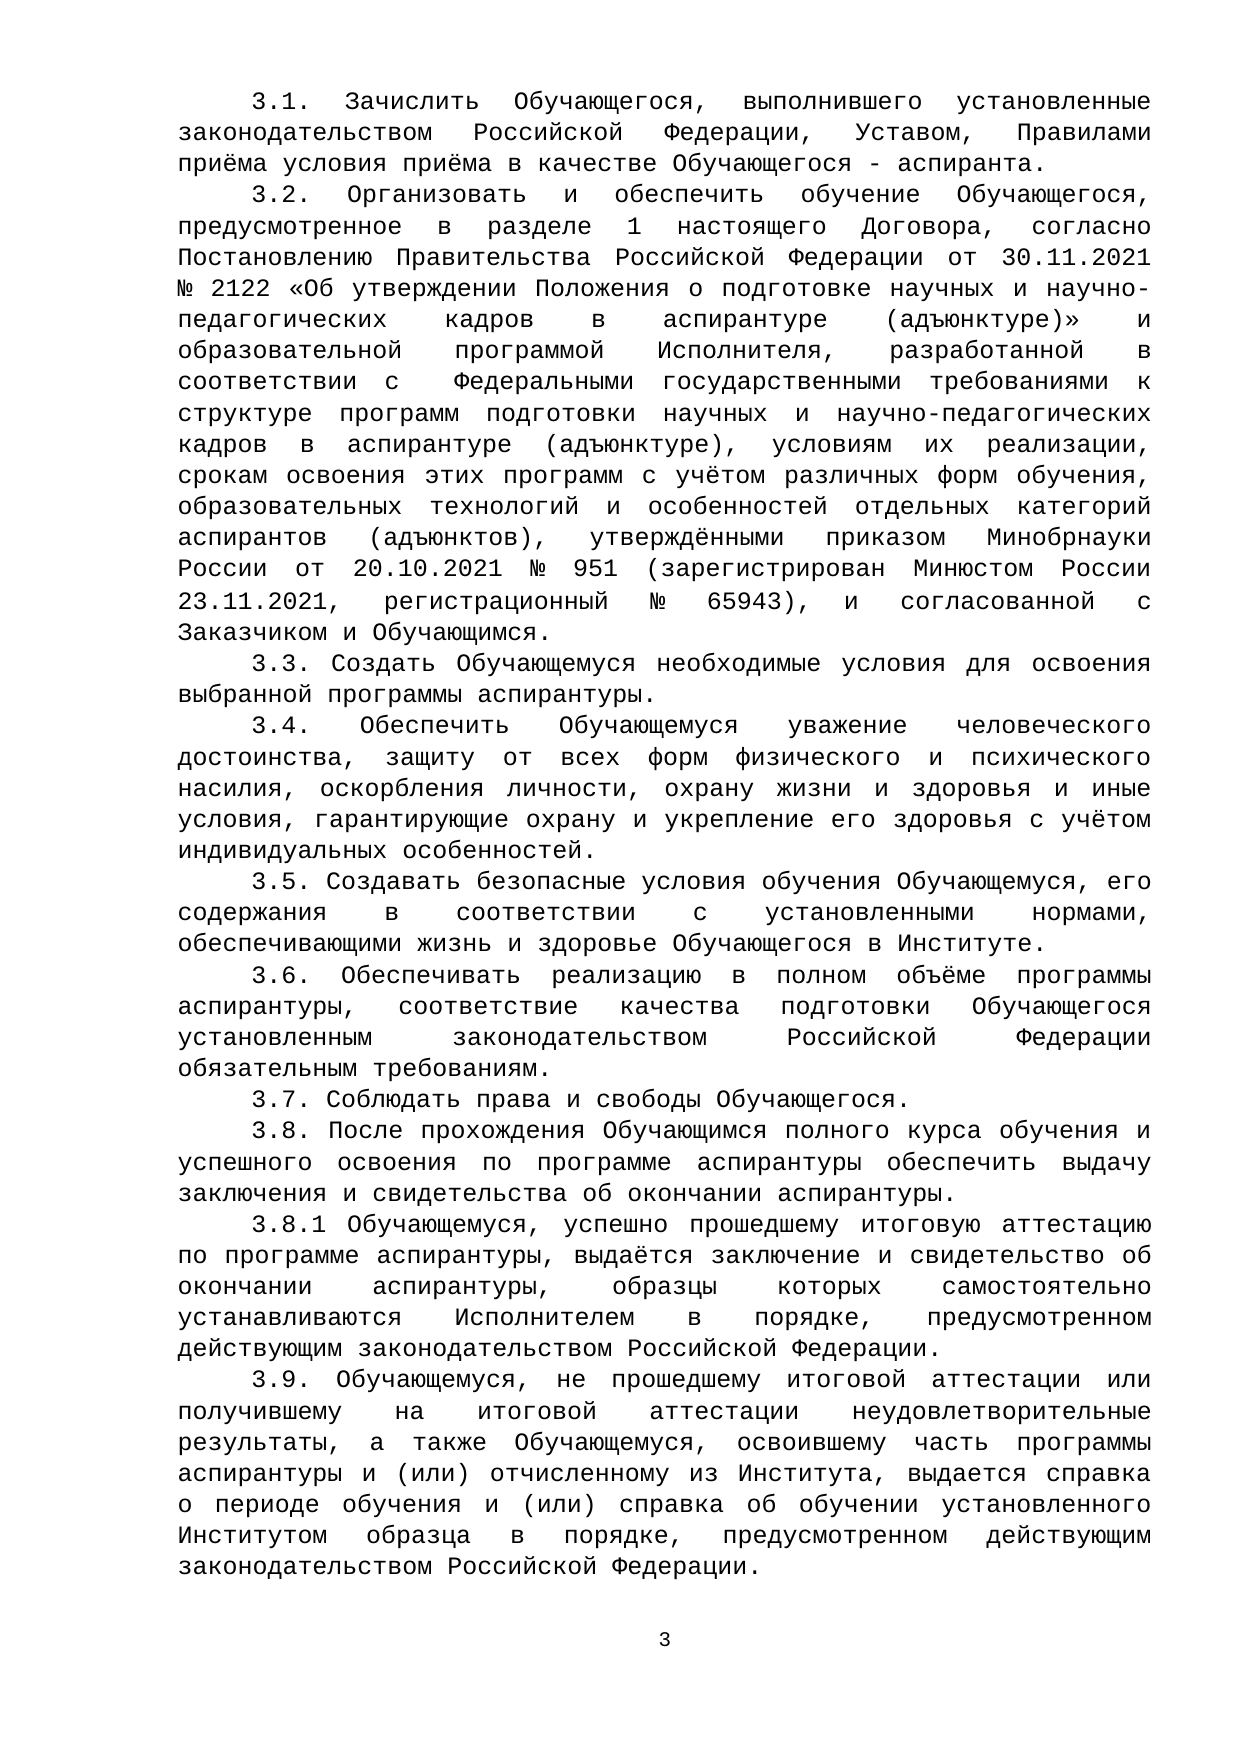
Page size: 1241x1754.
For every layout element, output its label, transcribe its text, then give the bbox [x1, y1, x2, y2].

text 3.2. Организовать и обеспечить обучение Обучающегося, предусмотренное в разделе 1 настоящего Договора, согласно Постановлению Правительства Российской Федерации от 30.11.2021 № 2122 «Об утверждении Положения о подготовке научных и научно-педагогических кадров в аспирантуре (адъюнктуре)» и образовательной программой Исполнителя, разработанной в соответствии с Федеральными государственными требованиями к структуре программ подготовки научных и научно-педагогических кадров в аспирантуре (адъюнктуре), условиям их реализации, срокам освоения этих программ с учётом различных форм обучения, образовательных технологий и особенностей отдельных категорий аспирантов (адъюнктов), утверждёнными приказом Минобрнауки России от 20.10.2021 № 951 (зарегистрирован Минюстом России 23.11.2021, регистрационный № 65943), и согласованной с Заказчиком и Обучающимся. [177, 182, 1152, 648]
text 3.6. Обеспечивать реализацию в полном объёме программы аспирантуры, соответствие качества подготовки Обучающегося установленным законодательством Российской Федерации обязательным требованиям. [177, 962, 1152, 1084]
text 3.3. Создать Обучающемуся необходимые условия для освоения выбранной программы аспирантуры. [177, 651, 1152, 710]
text 3.9. Обучающемуся, не прошедшему итоговой аттестации или получившему на итоговой аттестации неудовлетворительные результаты, а также Обучающемуся, освоившему часть программы аспирантуры и (или) отчисленному из Института, выдается справка о периоде обучения и (или) справка об обучении установленного Институтом образца в порядке, предусмотренном действующим законодательством Российской Федерации. [177, 1367, 1152, 1582]
text 3.7. Соблюдать права и свободы Обучающегося. [177, 1087, 1152, 1115]
text 3.8.1 Обучающемуся, успешно прошедшему итоговую аттестацию по программе аспирантуры, выдаётся заключение и свидетельство об окончании аспирантуры, образцы которых самостоятельно устанавливаются Исполнителем в порядке, предусмотренном действующим законодательством Российской Федерации. [177, 1211, 1152, 1364]
text 3.8. После прохождения Обучающимся полного курса обучения и успешного освоения по программе аспирантуры обеспечить выдачу заключения и свидетельства об окончании аспирантуры. [177, 1118, 1152, 1208]
text 3.4. Обеспечить Обучающемуся уважение человеческого достоинства, защиту от всех форм физического и психического насилия, оскорбления личности, охрану жизни и здоровья и иные условия, гарантирующие охрану и укрепление его здоровья с учётом индивидуальных особенностей. [177, 713, 1152, 866]
text 3.1. Зачислить Обучающегося, выполнившего установленные законодательством Российской Федерации, Уставом, Правилами приёма условия приёма в качестве Обучающегося - аспиранта. [177, 89, 1152, 179]
text 3.5. Создавать безопасные условия обучения Обучающемуся, его содержания в соответствии с установленными нормами, обеспечивающими жизнь и здоровье Обучающегося в Институте. [177, 869, 1152, 959]
